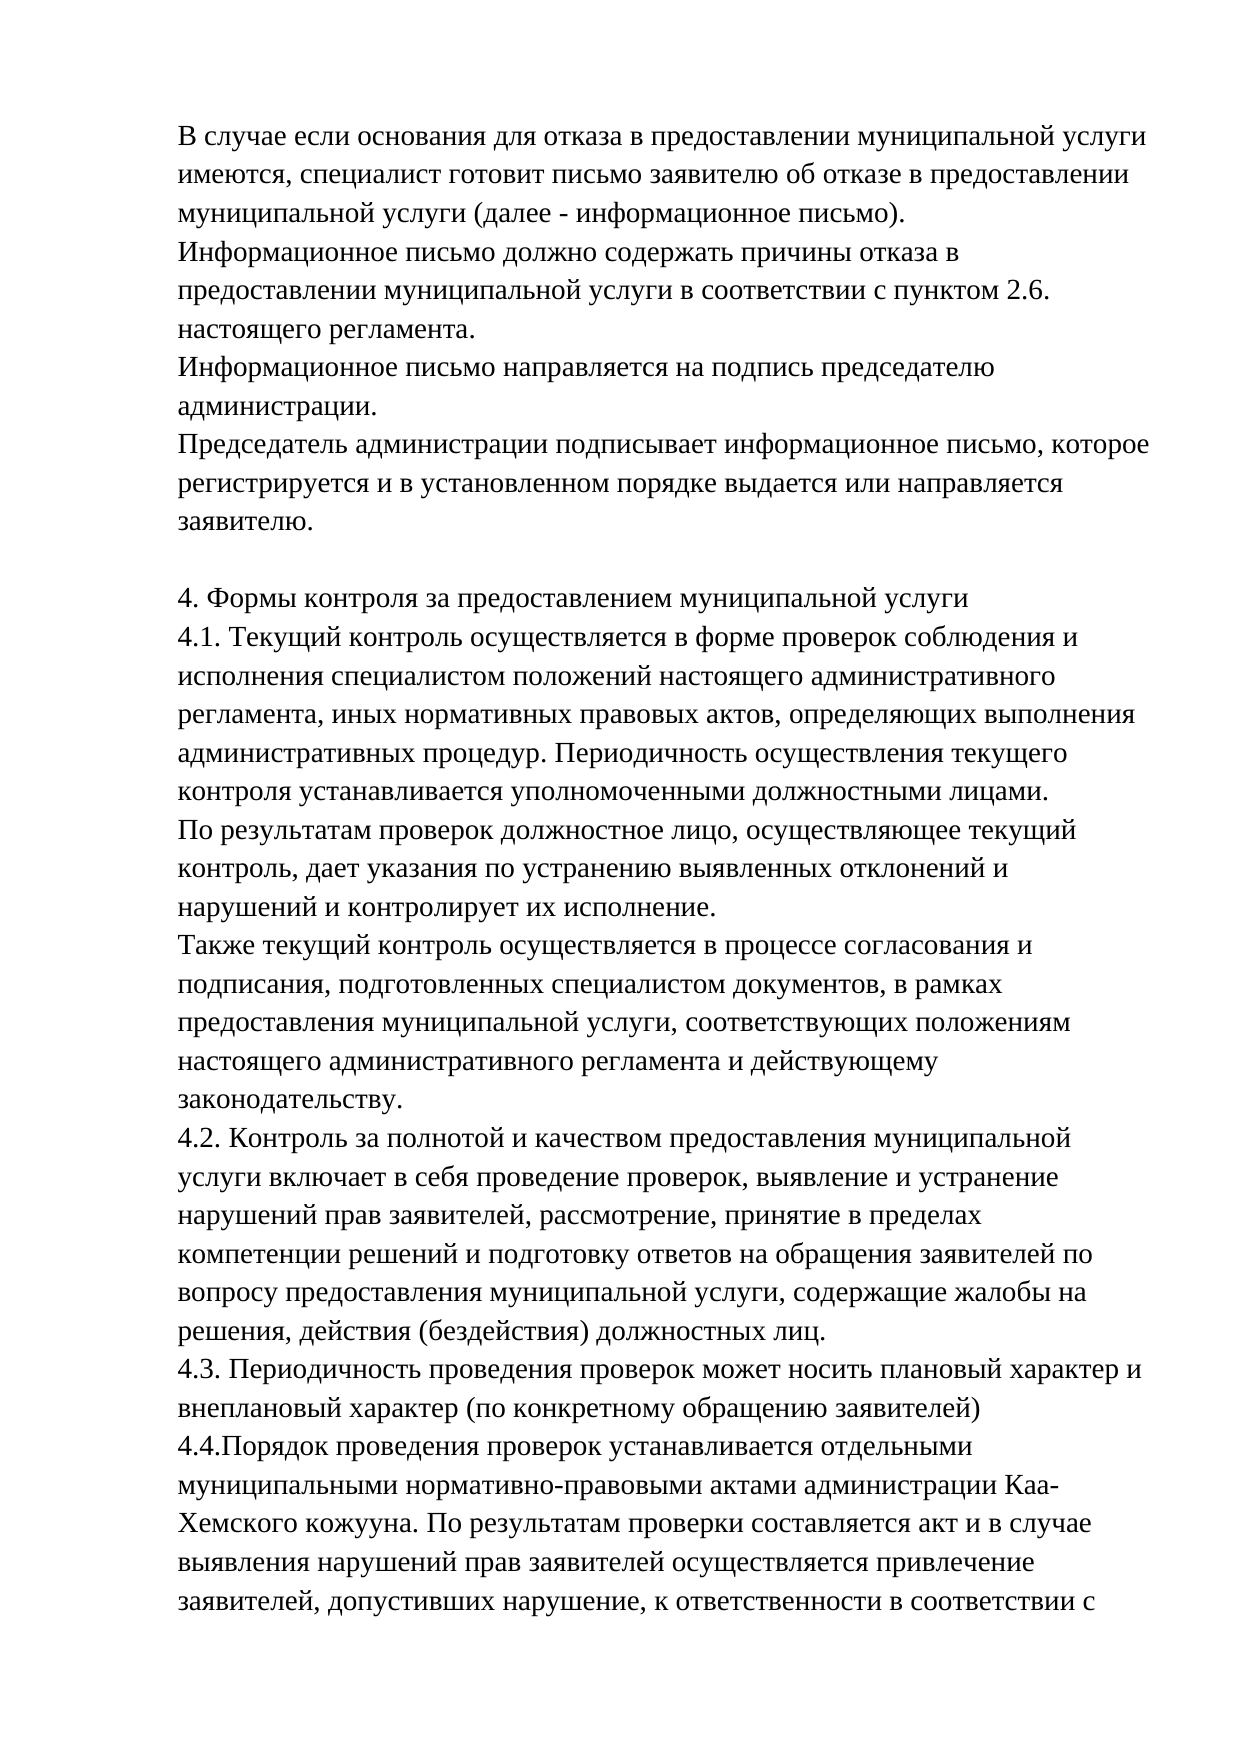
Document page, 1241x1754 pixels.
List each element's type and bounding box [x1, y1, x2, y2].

text [177, 118, 1152, 1616]
